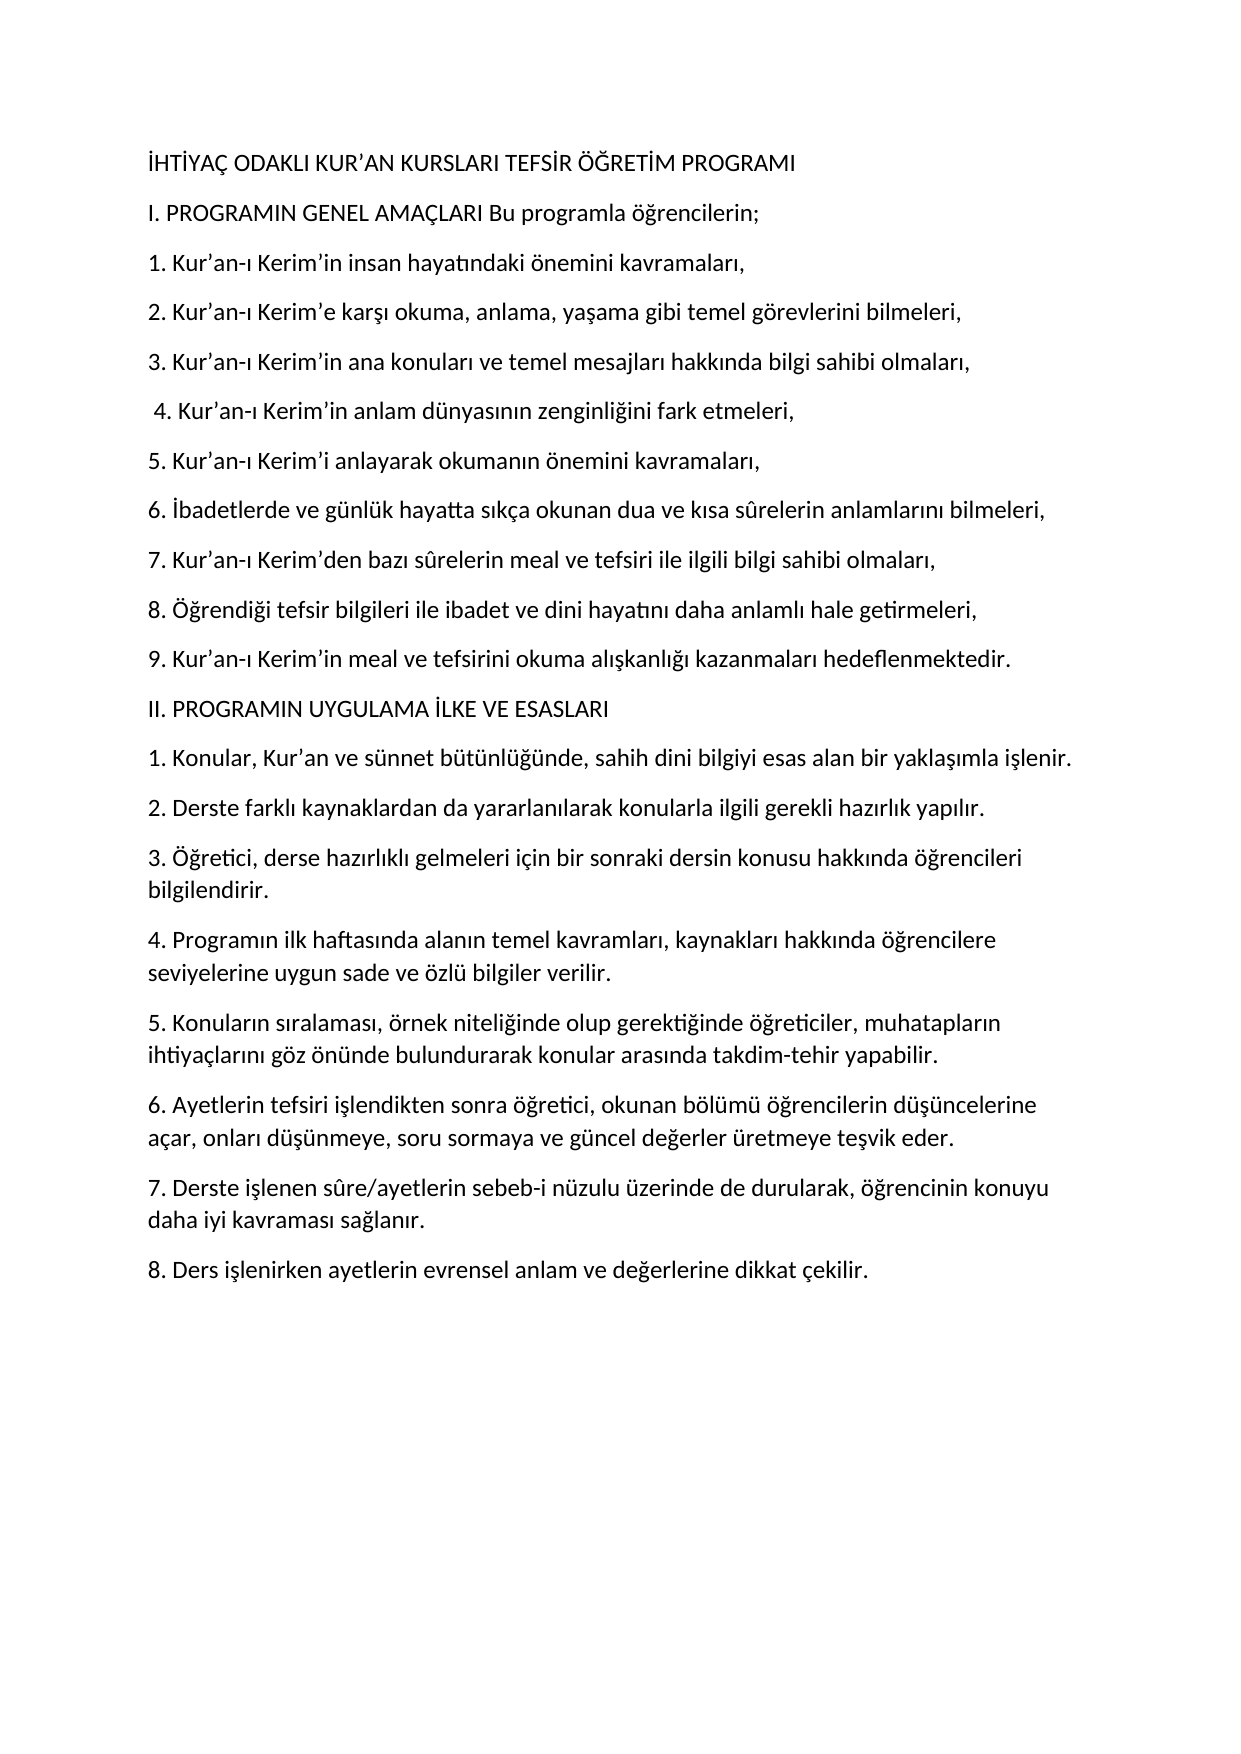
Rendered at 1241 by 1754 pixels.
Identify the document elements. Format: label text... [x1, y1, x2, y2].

text 7. Kur’an-ı Kerim’den bazı sûrelerin meal ve tefsiri ile ilgili bilgi sahibi olmaları, [148, 544, 1093, 575]
text 7. Derste işlenen sûre/ayetlerin sebeb-i nüzulu üzerinde de durularak, öğrencinin konuyu daha iyi kavraması sağlanır. [148, 1172, 1093, 1235]
text İHTİYAÇ ODAKLI KUR’AN KURSLARI TEFSİR ÖĞRETİM PROGRAMI [148, 148, 1093, 178]
text 3. Kur’an-ı Kerim’in ana konuları ve temel mesajları hakkında bilgi sahibi olmaları, [148, 346, 1093, 376]
text 1. Konular, Kur’an ve sünnet bütünlüğünde, sahih dini bilgiyi esas alan bir yaklaşımla işlenir. [148, 743, 1093, 773]
text 4. Programın ilk haftasında alanın temel kavramları, kaynakları hakkında öğrencilere seviyelerine uygun sade ve özlü bilgiler verilir. [148, 924, 1093, 988]
text I. PROGRAMIN GENEL AMAÇLARI Bu programla öğrencilerin; [148, 197, 1093, 228]
text II. PROGRAMIN UYGULAMA İLKE VE ESASLARI [148, 693, 1093, 723]
text 3. Öğretici, derse hazırlıklı gelmeleri için bir sonraki dersin konusu hakkında öğrencileri bilgilendirir. [148, 842, 1093, 905]
text 5. Konuların sıralaması, örnek niteliğinde olup gerektiğinde öğreticiler, muhatapların ihtiyaçlarını göz önünde bulundurarak konular arasında takdim-tehir yapabilir. [148, 1007, 1093, 1070]
text 2. Derste farklı kaynaklardan da yararlanılarak konularla ilgili gerekli hazırlık yapılır. [148, 792, 1093, 823]
text 1. Kur’an-ı Kerim’in insan hayatındaki önemini kavramaları, [148, 247, 1093, 277]
text 5. Kur’an-ı Kerim’i anlayarak okumanın önemini kavramaları, [148, 445, 1093, 476]
text 2. Kur’an-ı Kerim’e karşı okuma, anlama, yaşama gibi temel görevlerini bilmeleri, [148, 296, 1093, 327]
text 4. Kur’an-ı Kerim’in anlam dünyasının zenginliğini fark etmeleri, [148, 396, 1093, 426]
text 6. İbadetlerde ve günlük hayatta sıkça okunan dua ve kısa sûrelerin anlamlarını bilmeleri, [148, 495, 1093, 525]
text 8. Ders işlenirken ayetlerin evrensel anlam ve değerlerine dikkat çekilir. [148, 1254, 1093, 1285]
text 8. Öğrendiği tefsir bilgileri ile ibadet ve dini hayatını daha anlamlı hale getirmeleri, [148, 594, 1093, 624]
text 6. Ayetlerin tefsiri işlendikten sonra öğretici, okunan bölümü öğrencilerin düşüncelerine açar, onları düşünmeye, soru sormaya ve güncel değerler üretmeye teşvik eder. [148, 1089, 1093, 1153]
text 9. Kur’an-ı Kerim’in meal ve tefsirini okuma alışkanlığı kazanmaları hedeflenmektedir. [148, 643, 1093, 674]
